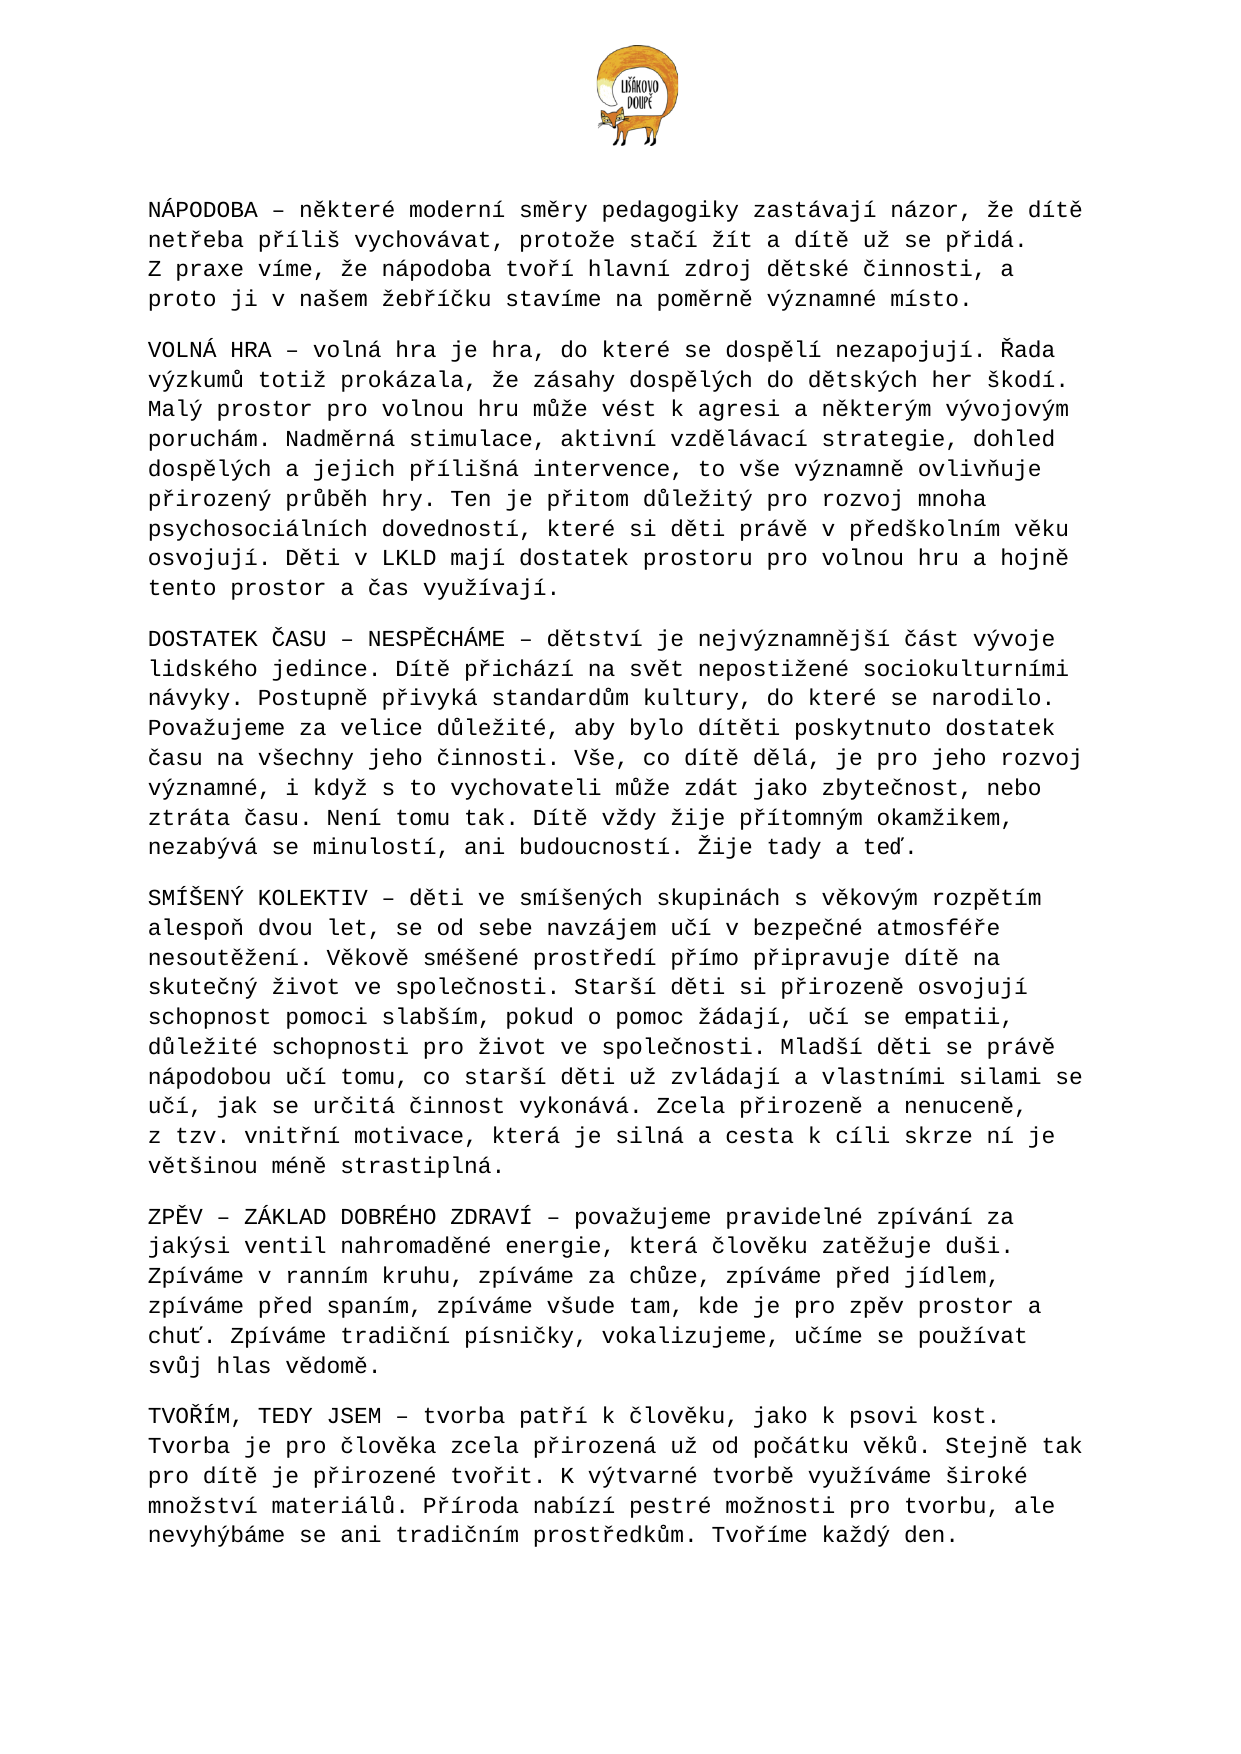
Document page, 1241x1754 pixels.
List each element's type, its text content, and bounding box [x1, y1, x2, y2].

text DOSTATEK ČASU – NESPĚCHÁME – dětství je nejvýznamnější část vývoje lidského jedince. Dítě přichází na svět nepostižené sociokulturními návyky. Postupně přivyká standardům kultury, do které se narodilo. Považujeme za velice důležité, aby bylo dítěti poskytnuto dostatek času na všechny jeho činnosti. Vše, co dítě dělá, je pro jeho rozvoj významné, i když s to vychovateli může zdát jako zbytečnost, nebo ztráta času. Není tomu tak. Dítě vždy žije přítomným okamžikem, nezabývá se minulostí, ani budoucností. Žije tady a teď. [148, 627, 1093, 862]
text SMÍŠENÝ KOLEKTIV – děti ve smíšených skupinách s věkovým rozpětím alespoň dvou let, se od sebe navzájem učí v bezpečné atmosféře nesoutěžení. Věkově sméšené prostředí přímo připravuje dítě na skutečný život ve společnosti. Starší děti si přirozeně osvojují schopnost pomoci slabším, pokud o pomoc žádají, učí se empatii, důležité schopnosti pro život ve společnosti. Mladší děti se právě nápodobou učí tomu, co starší děti už zvládají a vlastními silami se učí, jak se určitá činnost vykonává. Zcela přirozeně a nenuceně, z tzv. vnitřní motivace, která je silná a cesta k cíli skrze ní je většinou méně strastiplná. [148, 886, 1093, 1180]
text ZPĚV – ZÁKLAD DOBRÉHO ZDRAVÍ – považujeme pravidelné zpívání za jakýsi ventil nahromaděné energie, která člověku zatěžuje duši. Zpíváme v ranním kruhu, zpíváme za chůze, zpíváme před jídlem, zpíváme před spaním, zpíváme všude tam, kde je pro zpěv prostor a chuť. Zpíváme tradiční písničky, vokalizujeme, učíme se používat svůj hlas vědomě. [148, 1205, 1093, 1380]
text NÁPODOBA – některé moderní směry pedagogiky zastávají názor, že dítě netřeba příliš vychovávat, protože stačí žít a dítě už se přidá. Z praxe víme, že nápodoba tvoří hlavní zdroj dětské činnosti, a proto ji v našem žebříčku stavíme na poměrně významné místo. [148, 198, 1093, 313]
text VOLNÁ HRA – volná hra je hra, do které se dospělí nezapojují. Řada výzkumů totiž prokázala, že zásahy dospělých do dětských her škodí. Malý prostor pro volnou hru může vést k agresi a některým vývojovým poruchám. Nadměrná stimulace, aktivní vzdělávací strategie, dohled dospělých a jejich přílišná intervence, to vše významně ovlivňuje přirozený průběh hry. Ten je přitom důležitý pro rozvoj mnoha psychosociálních dovedností, které si děti právě v předškolním věku osvojují. Děti v LKLD mají dostatek prostoru pro volnou hru a hojně tento prostor a čas využívají. [148, 338, 1093, 602]
text TVOŘÍM, TEDY JSEM – tvorba patří k člověku, jako k psovi kost. Tvorba je pro člověka zcela přirozená už od počátku věků. Stejně tak pro dítě je přirozené tvořit. K výtvarné tvorbě využíváme široké množství materiálů. Příroda nabízí pestré možnosti pro tvorbu, ale nevyhýbáme se ani tradičním prostředkům. Tvoříme každý den. [148, 1405, 1093, 1550]
picture [596, 45, 679, 146]
